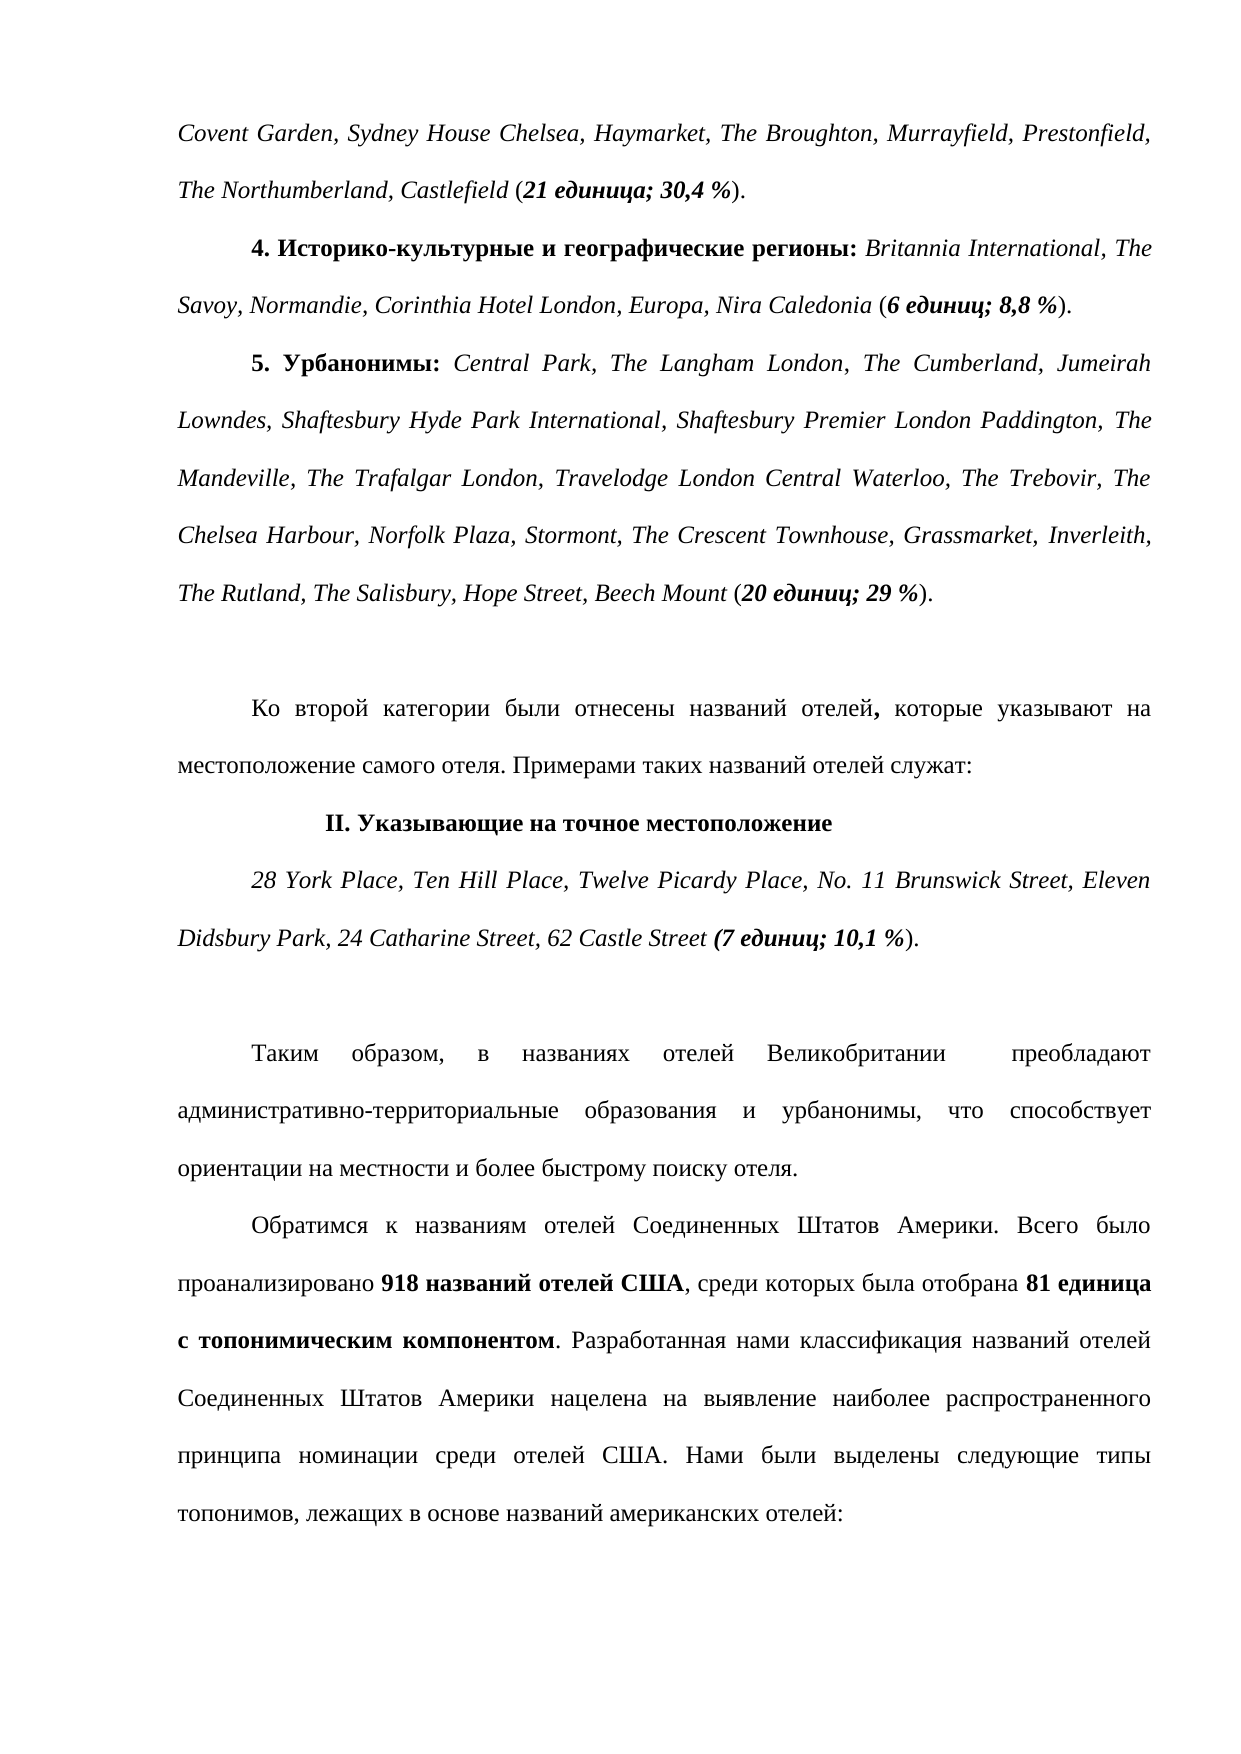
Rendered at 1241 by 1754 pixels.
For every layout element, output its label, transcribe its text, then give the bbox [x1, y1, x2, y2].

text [177, 118, 1152, 204]
text 4. Историко-культурные и географические регионы: Britannia International, The Savoy, Normandie, Corinthia Hotel London, Europa, Nira Caledonia (6 единиц; 8,8 %). [177, 233, 1152, 319]
text Ко второй категории были отнесены названий отелей, которые указывают на местоположение самого отеля. Примерами таких названий отелей служат: [177, 693, 1152, 779]
text Обратимся к названиям отелей Соединенных Штатов Америки. Всего было проанализировано 918 названий отелей США, среди которых была отобрана 81 единица с топонимическим компонентом. Разработанная нами классификация названий отелей Соединенных Штатов Америки нацелена на выявление наиболее распространенного принципа номинации среди отелей США. Нами были выделены следующие типы топонимов, лежащих в основе названий американских отелей: [177, 1211, 1152, 1527]
text 5. Урбанонимы: Central Park, The Langham London, The Cumberland, Jumeirah Lowndes, Shaftesbury Hyde Park International, Shaftesbury Premier London Paddington, The Mandeville, The Trafalgar London, Travelodge London Central Waterloo, The Trebovir, The Chelsea Harbour, Norfolk Plaza, Stormont, The Crescent Townhouse, Grassmarket, Inverleith, The Rutland, The Salisbury, Hope Street, Beech Mount (20 единиц; 29 %). [177, 348, 1152, 607]
text Таким образом, в названиях отелей Великобритании преобладают административно-территориальные образования и урбанонимы, что способствует ориентации на местности и более быстрому поиску отеля. [177, 1038, 1152, 1182]
text 28 York Place, Ten Hill Place, Twelve Picardy Place, No. 11 Brunswick Street, Eleven Didsbury Park, 24 Catharine Street, 62 Castle Street (7 единиц; 10,1 %). [177, 866, 1152, 952]
text II. Указывающие на точное местоположение [251, 808, 1152, 837]
